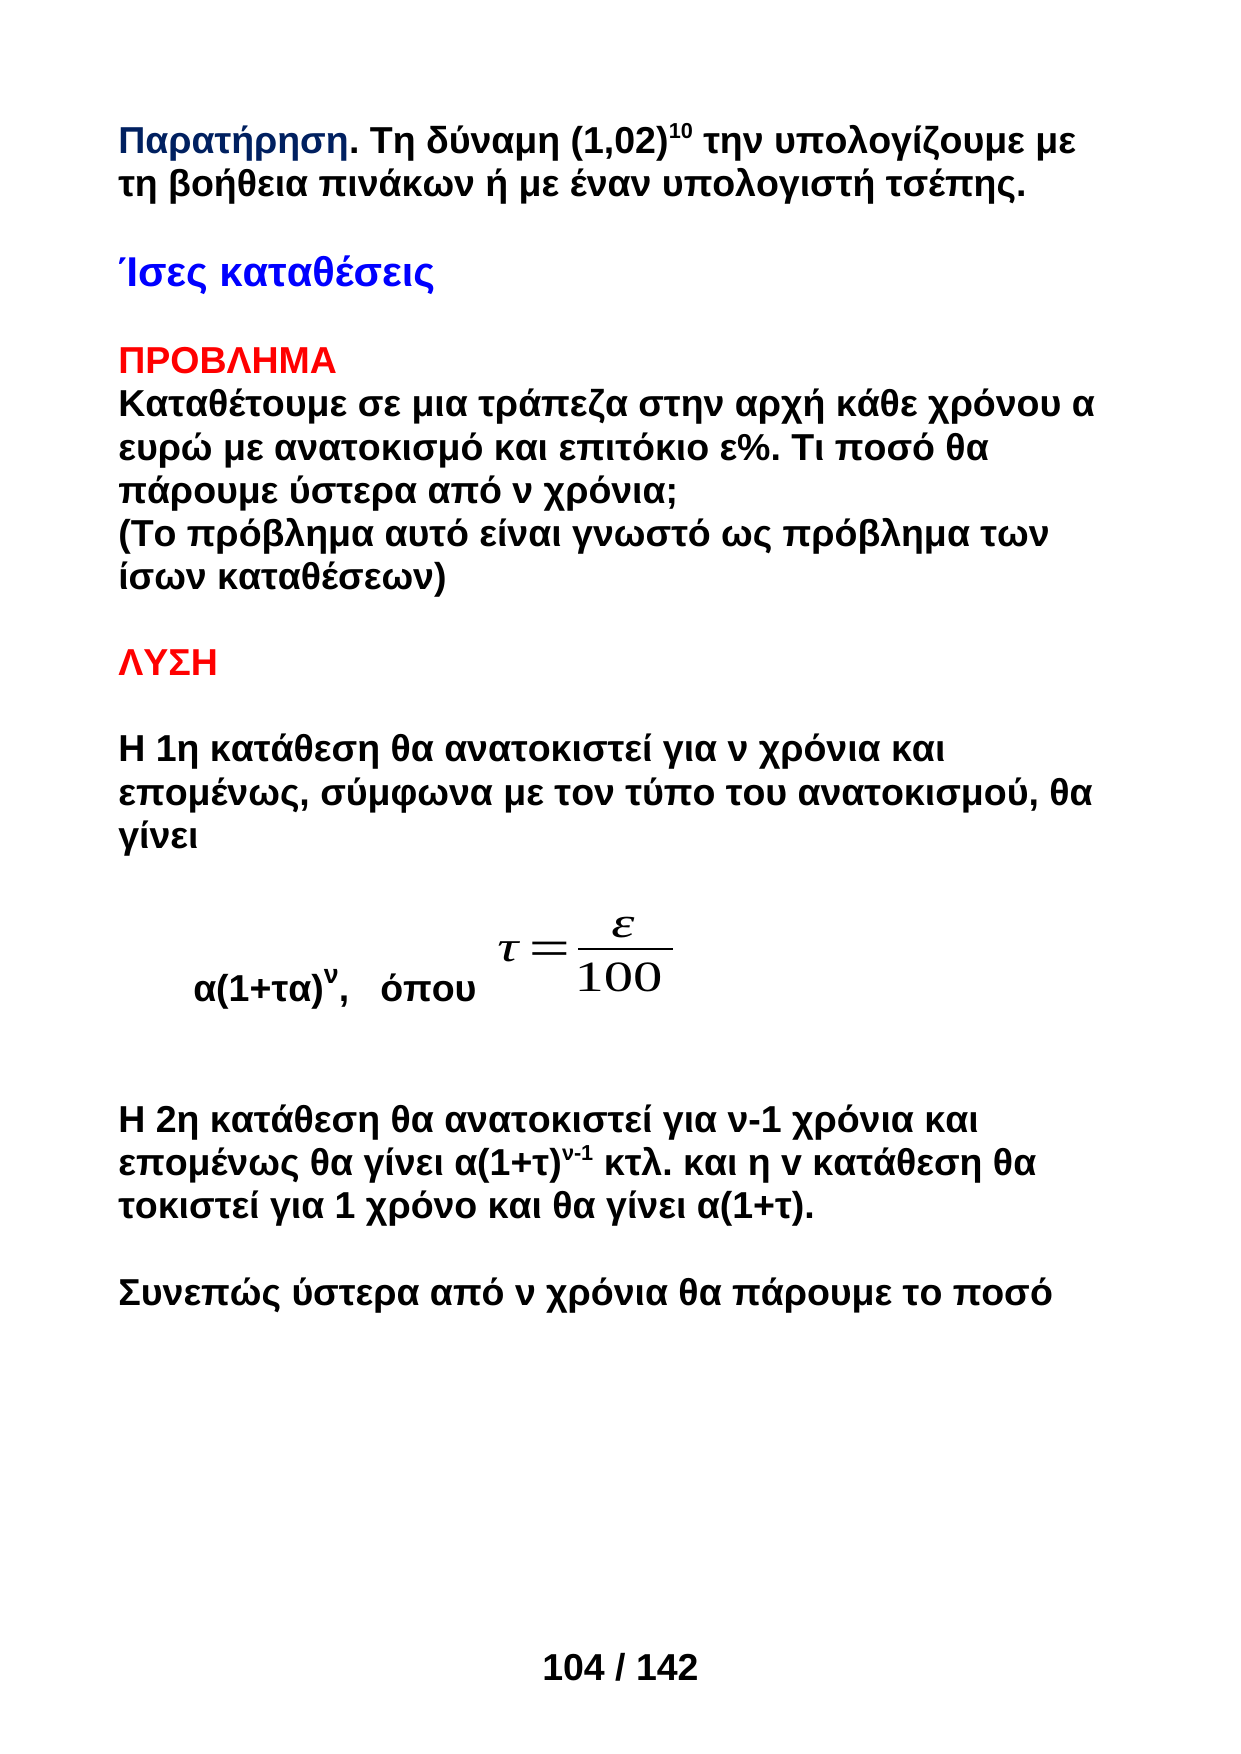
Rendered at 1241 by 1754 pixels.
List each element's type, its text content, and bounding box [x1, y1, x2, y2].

text α(1+τα)ν, όπου [118, 899, 1122, 1011]
text Η 2η κατάθεση θα ανατοκιστεί για ν-1 χρόνια και επομένως θα γίνει α(1+τ)ν-1 κτλ. και η v κατάθεση θα τοκιστεί για 1 χρόνο και θα γίνει α(1+τ). [118, 1097, 1122, 1227]
text Καταθέτουμε σε μια τράπεζα στην αρχή κάθε χρόνου α ευρώ με ανατοκισμό και επιτόκιο ε%. Τι ποσό θα πάρουμε ύστερα από ν χρόνια; (Το πρόβλημα αυτό είναι γνωστό ως πρόβλημα των ίσων καταθέσεων) [118, 382, 1122, 597]
text Ίσες καταθέσεις [118, 247, 1122, 295]
text ΠΡΟΒΛΗΜΑ [118, 338, 1122, 382]
text Η 1η κατάθεση θα ανατοκιστεί για ν χρόνια και επομένως, σύμφωνα με τον τύπο του ανατοκισμού, θα γίνει [118, 727, 1122, 856]
text Συνεπώς ύστερα από ν χρόνια θα πάρουμε το ποσό [118, 1270, 1122, 1313]
text ΛΥΣΗ [118, 640, 1122, 683]
text Παρατήρηση. Τη δύναμη (1,02)10 την υπολογίζουμε με τη βοήθεια πινάκων ή με έναν υπολογιστή τσέπης. [118, 118, 1122, 204]
